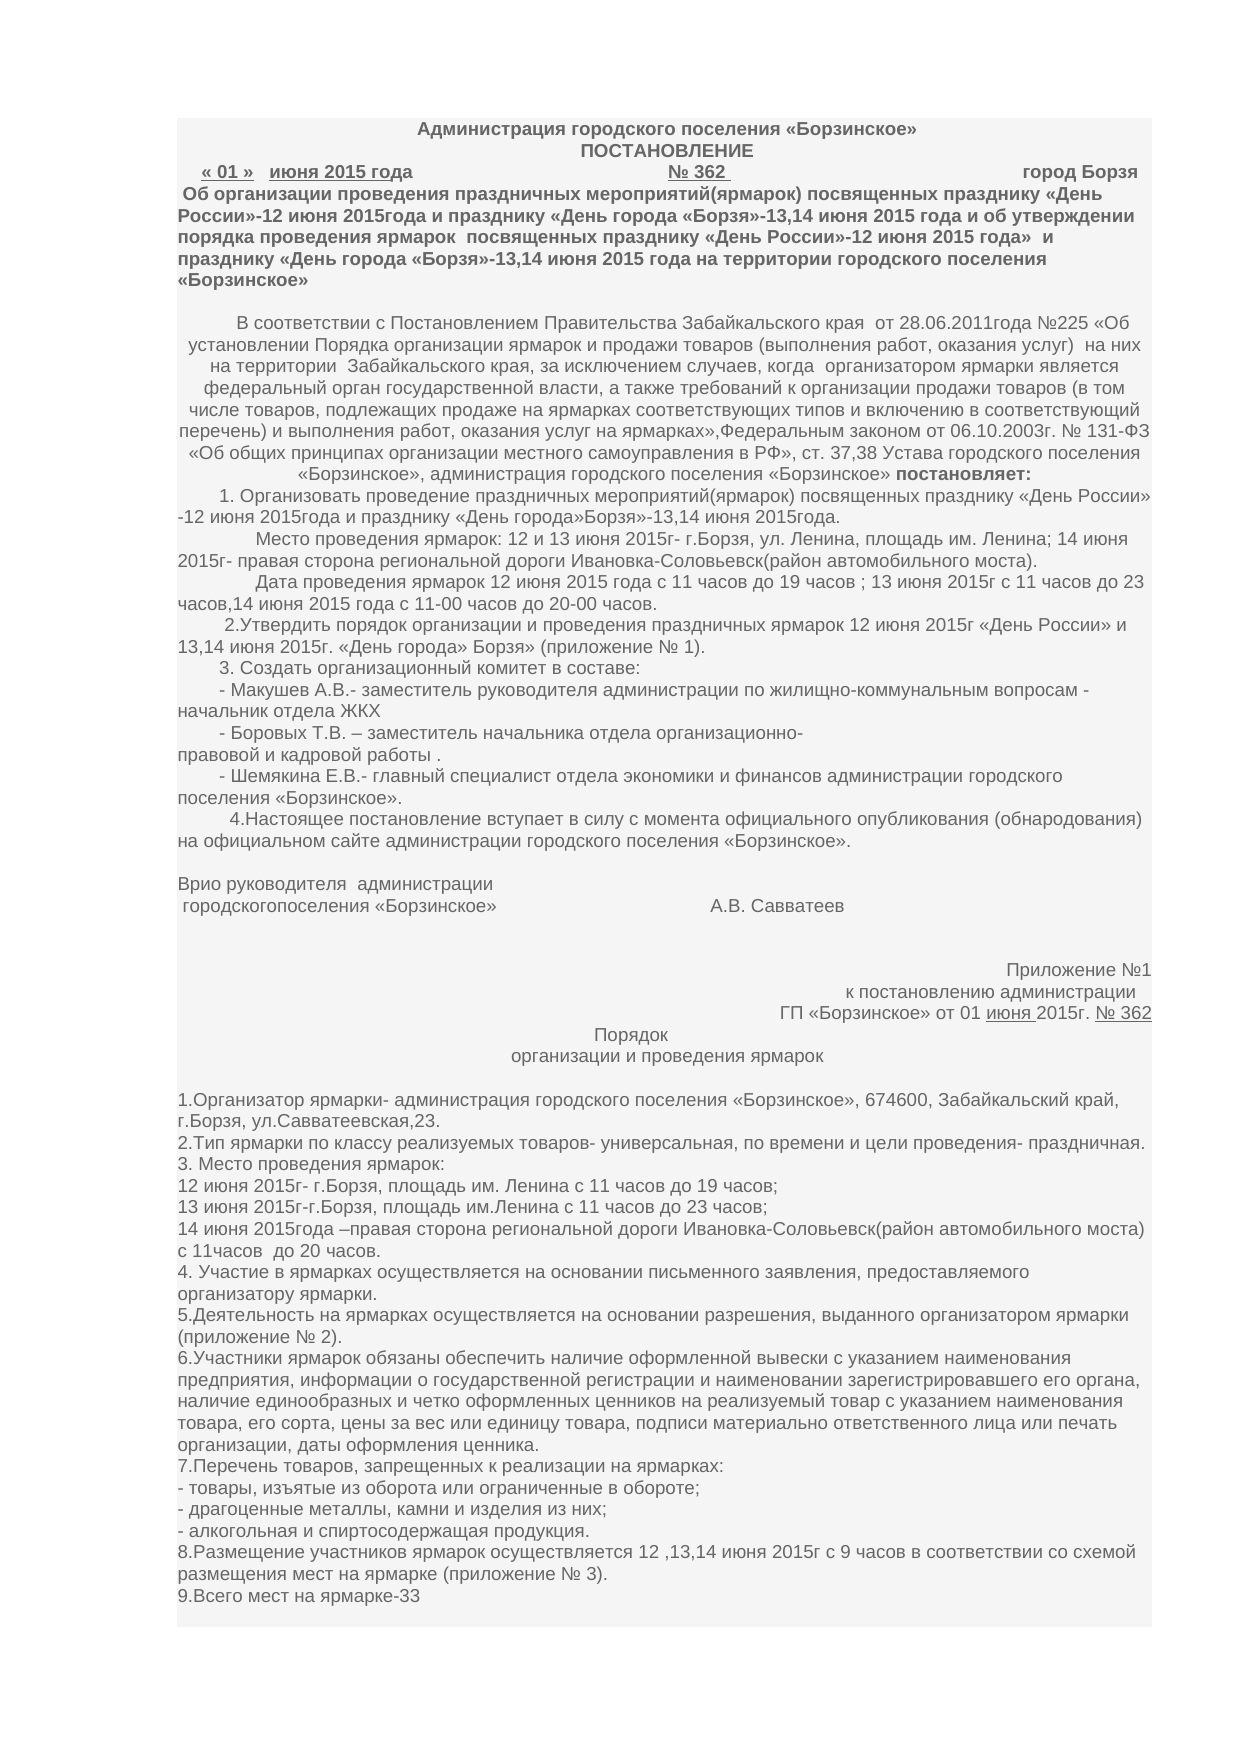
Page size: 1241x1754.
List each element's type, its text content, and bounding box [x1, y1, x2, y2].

text 1. Организовать проведение праздничных мероприятий(ярмарок) посвященных празднику «День России» -12 июня 2015года и празднику «День города»Борзя»-13,14 июня 2015года. [177, 485, 1152, 528]
text 3. Место проведения ярмарок: [177, 1153, 1152, 1175]
text - Шемякина Е.В.- главный специалист отдела экономики и финансов администрации городского поселения «Борзинское». [177, 765, 1152, 808]
text 14 июня 2015года –правая сторона региональной дороги Ивановка-Соловьевск(район автомобильного моста) с 11часов до 20 часов. [177, 1218, 1152, 1261]
text Место проведения ярмарок: 12 и 13 июня 2015г- г.Борзя, ул. Ленина, площадь им. Ленина; 14 июня 2015г- правая сторона региональной дороги Ивановка-Соловьевск(район автомобильного моста). [177, 528, 1152, 571]
text правовой и кадровой работы . [177, 743, 1152, 765]
text 9.Всего мест на ярмарке-33 [177, 1584, 1152, 1606]
text Администрация городского поселения «Борзинское» [177, 118, 1152, 140]
text 12 июня 2015г- г.Борзя, площадь им. Ленина с 11 часов до 19 часов; [177, 1175, 1152, 1196]
text ПОСТАНОВЛЕНИЕ [177, 140, 1152, 161]
text - алкогольная и спиртосодержащая продукция. [177, 1520, 1152, 1541]
text 2.Тип ярмарки по классу реализуемых товаров- универсальная, по времени и цели проведения- праздничная. [177, 1132, 1152, 1153]
text 4.Настоящее постановление вступает в силу с момента официального опубликования (обнародования) на официальном сайте администрации городского поселения «Борзинское». [177, 808, 1152, 851]
text Приложение №1 [177, 959, 1152, 981]
text городскогопоселения «Борзинское» А.В. Савватеев [177, 894, 1152, 916]
text 5.Деятельность на ярмарках осуществляется на основании разрешения, выданного организатором ярмарки (приложение № 2). [177, 1304, 1152, 1347]
text - драгоценные металлы, камни и изделия из них; [177, 1498, 1152, 1520]
text 1.Организатор ярмарки- администрация городского поселения «Борзинское», 674600, Забайкальский край, г.Борзя, ул.Савватеевская,23. [177, 1088, 1152, 1132]
text к постановлению администрации [177, 981, 1152, 1002]
text - Макушев А.В.- заместитель руководителя администрации по жилищно-коммунальным вопросам -начальник отдела ЖКХ [177, 679, 1152, 722]
text ГП «Борзинское» от 01 июня 2015г. № 362 [177, 1002, 1152, 1024]
text В соответствии с Постановлением Правительства Забайкальского края от 28.06.2011года №225 «Об установлении Порядка организации ярмарок и продажи товаров (выполнения работ, оказания услуг) на них на территории Забайкальского края, за исключением случаев, когда организатором ярмарки является федеральный орган государственной власти, а также требований к организации продажи товаров (в том числе товаров, подлежащих продаже на ярмарках соответствующих типов и включению в соответствующий перечень) и выполнения работ, оказания услуг на ярмарках»,Федеральным законом от 06.10.2003г. № 131-ФЗ «Об общих принципах организации местного самоуправления в РФ», ст. 37,38 Устава городского поселения «Борзинское», администрация городского поселения «Борзинское» постановляет: [177, 312, 1152, 485]
text 13 июня 2015г-г.Борзя, площадь им.Ленина с 11 часов до 23 часов; [177, 1196, 1152, 1218]
text Об организации проведения праздничных мероприятий(ярмарок) посвященных празднику «День России»-12 июня 2015года и празднику «День города «Борзя»-13,14 июня 2015 года и об утверждении порядка проведения ярмарок посвященных празднику «День России»-12 июня 2015 года» и празднику «День города «Борзя»-13,14 июня 2015 года на территории городского поселения «Борзинское» [177, 183, 1152, 291]
text 2.Утвердить порядок организации и проведения праздничных ярмарок 12 июня 2015г «День России» и 13,14 июня 2015г. «День города» Борзя» (приложение № 1). [177, 614, 1152, 657]
text Дата проведения ярмарок 12 июня 2015 года с 11 часов до 19 часов ; 13 июня 2015г с 11 часов до 23 часов,14 июня 2015 года с 11-00 часов до 20-00 часов. [177, 571, 1152, 614]
text организации и проведения ярмарок [177, 1045, 1152, 1067]
text - товары, изъятые из оборота или ограниченные в обороте; [177, 1477, 1152, 1498]
text « 01 » июня 2015 года № 362 город Борзя [177, 161, 1152, 183]
text 4. Участие в ярмарках осуществляется на основании письменного заявления, предоставляемого организатору ярмарки. [177, 1261, 1152, 1304]
text 3. Создать организационный комитет в составе: [177, 657, 1152, 679]
text 6.Участники ярмарок обязаны обеспечить наличие оформленной вывески с указанием наименования предприятия, информации о государственной регистрации и наименовании зарегистрировавшего его органа, наличие единообразных и четко оформленных ценников на реализуемый товар с указанием наименования товара, его сорта, цены за вес или единицу товара, подписи материально ответственного лица или печать организации, даты оформления ценника. [177, 1347, 1152, 1455]
text 7.Перечень товаров, запрещенных к реализации на ярмарках: [177, 1455, 1152, 1477]
text Врио руководителя администрации [177, 873, 1152, 894]
text - Боровых Т.В. – заместитель начальника отдела организационно- [177, 722, 1152, 743]
text 8.Размещение участников ярмарок осуществляется 12 ,13,14 июня 2015г с 9 часов в соответствии со схемой размещения мест на ярмарке (приложение № 3). [177, 1541, 1152, 1584]
text Порядок [177, 1024, 1152, 1045]
